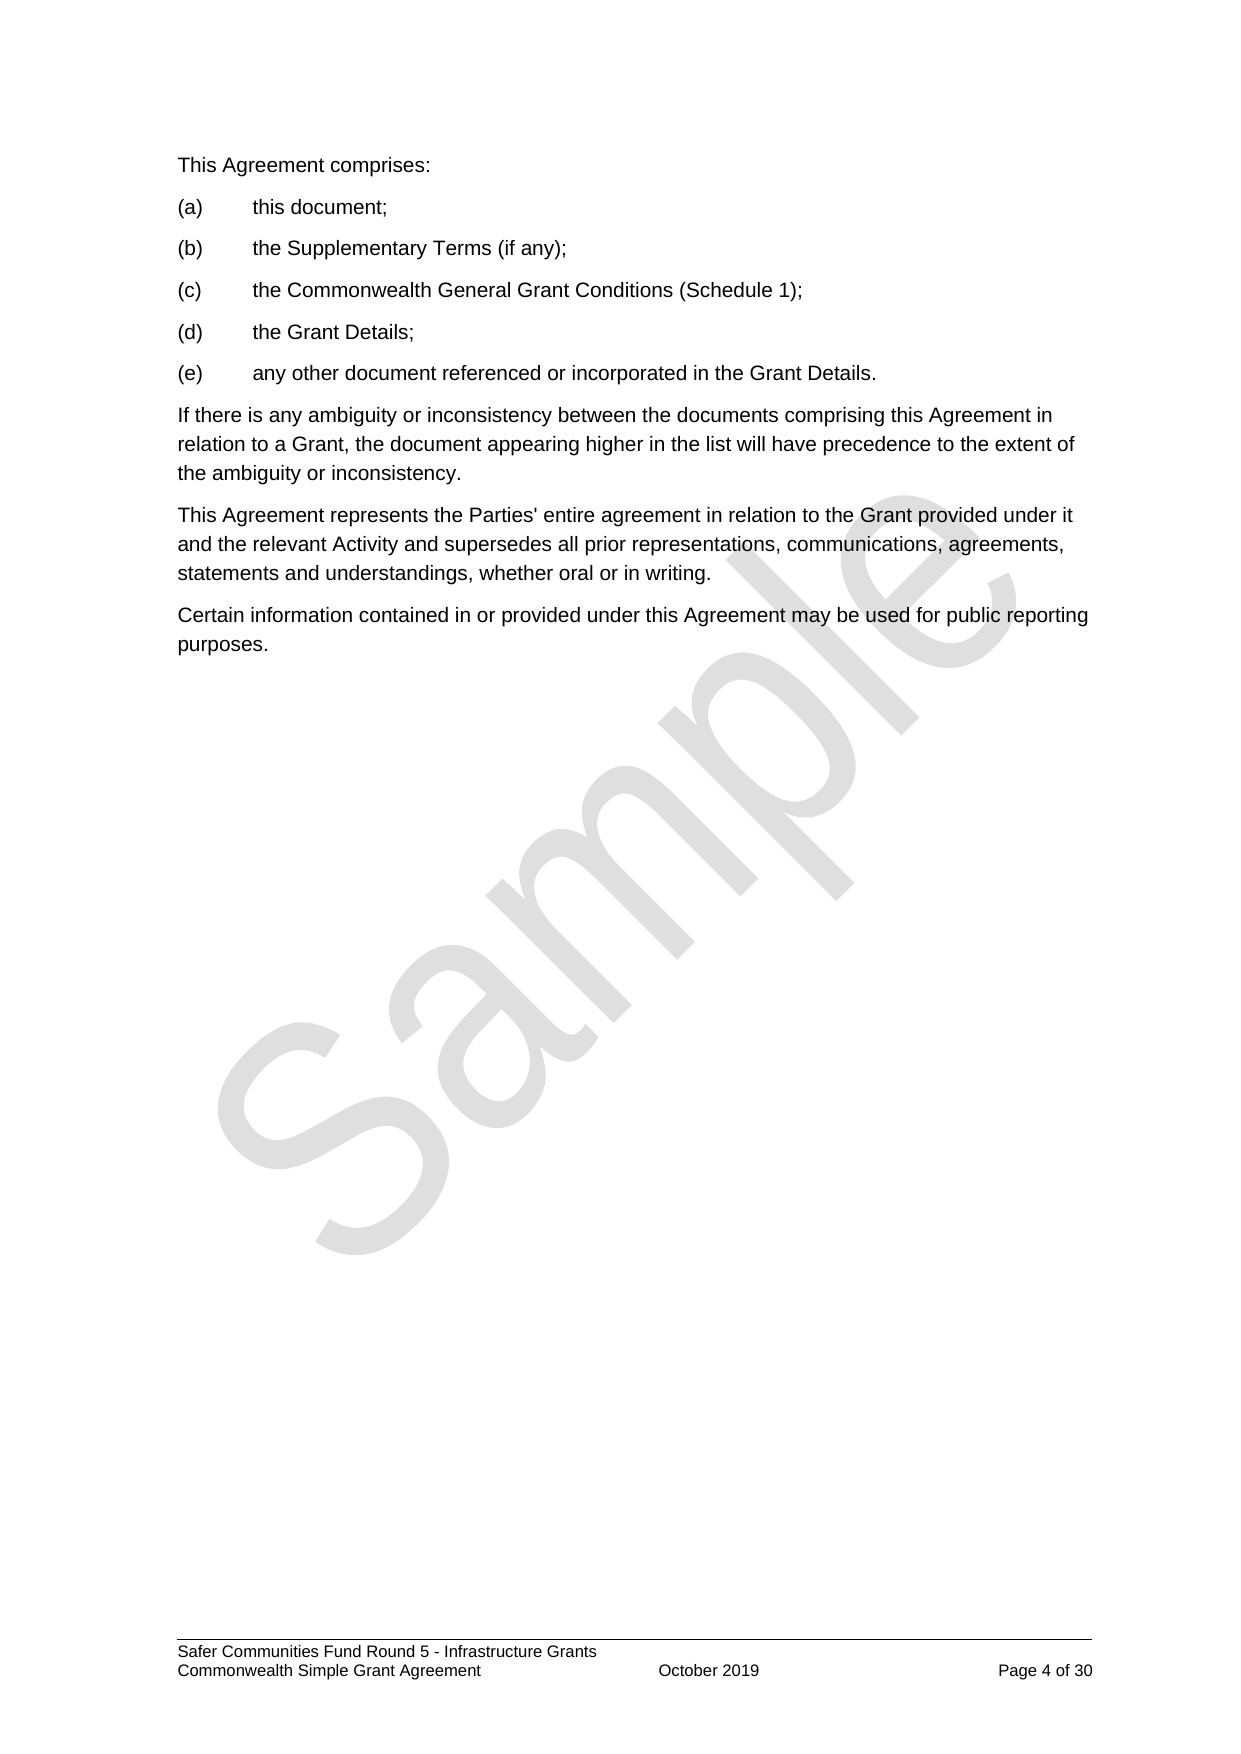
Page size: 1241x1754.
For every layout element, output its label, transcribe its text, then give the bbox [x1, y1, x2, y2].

text Certain information contained in or provided under this Agreement may be used for public reporting purposes. [177, 598, 1092, 656]
list the Commonwealth General Grant Conditions (Schedule 1); [177, 273, 1092, 302]
list This Agreement comprises: [177, 148, 1092, 177]
list any other document referenced or incorporated in the Grant Details. [177, 356, 1092, 385]
list the Grant Details; [177, 314, 1092, 343]
text If there is any ambiguity or inconsistency between the documents comprising this Agreement in relation to a Grant, the document appearing higher in the list will have precedence to the extent of the ambiguity or inconsistency. [177, 398, 1092, 485]
list this document; [177, 189, 1092, 218]
text This Agreement represents the Parties' entire agreement in relation to the Grant provided under it and the relevant Activity and supersedes all prior representations, communications, agreements, statements and understandings, whether oral or in writing. [177, 498, 1092, 585]
list the Supplementary Terms (if any); [177, 231, 1092, 260]
